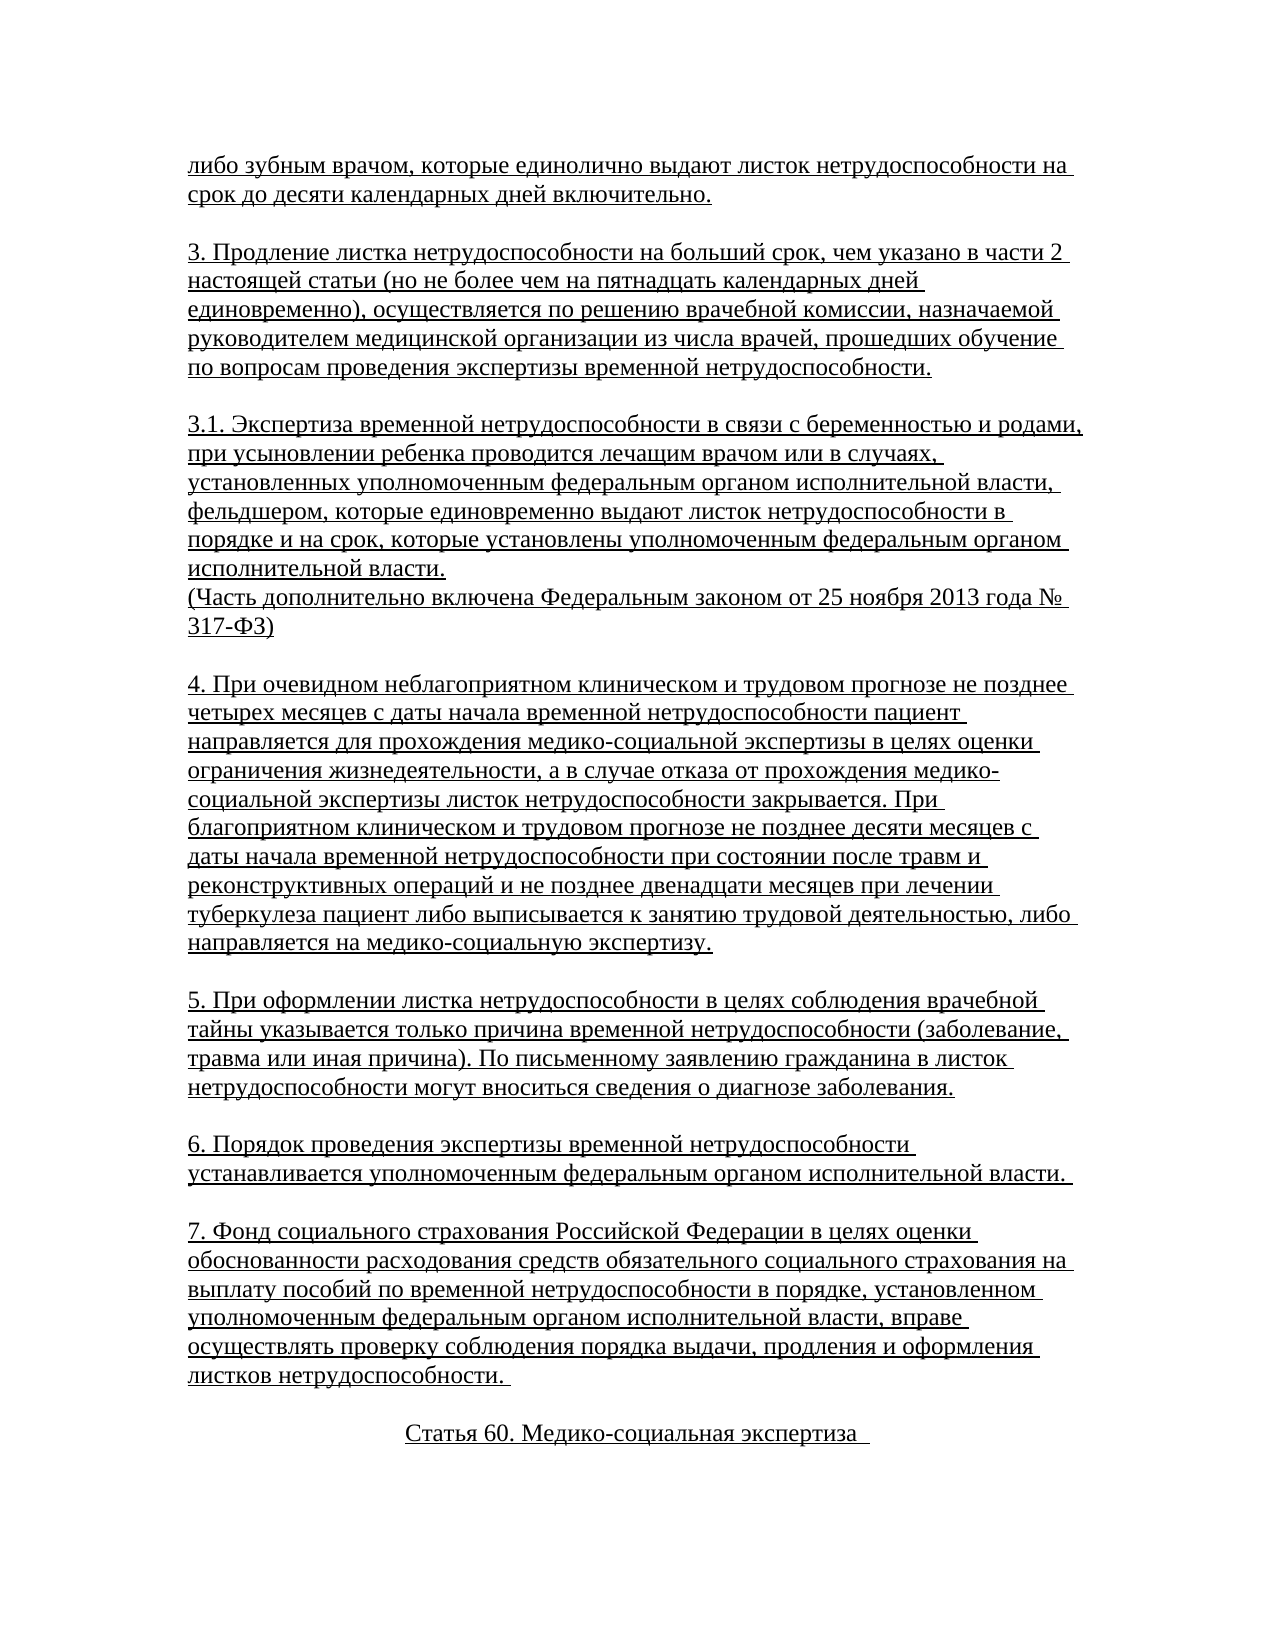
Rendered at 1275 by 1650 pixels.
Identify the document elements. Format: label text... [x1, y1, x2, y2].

text 7. Фонд социального страхования Российской Федерации в целях оценки обоснованности расходования средств обязательного социального страхования на выплату пособий по временной нетрудоспособности в порядке, установленном уполномоченным федеральным органом исполнительной власти, вправе осуществлять проверку соблюдения порядка выдачи, продления и оформления листков нетрудоспособности. [187, 1216, 1087, 1389]
text 3.1. Экспертиза временной нетрудоспособности в связи с беременностью и родами, при усыновлении ребенка проводится лечащим врачом или в случаях, установленных уполномоченным федеральным органом исполнительной власти, фельдшером, которые единовременно выдают листок нетрудоспособности в порядке и на срок, которые установлены уполномоченным федеральным органом исполнительной власти. (Часть дополнительно включена Федеральным законом от 25 ноября 2013 года № 317-ФЗ) [187, 409, 1087, 639]
text 5. При оформлении листка нетрудоспособности в целях соблюдения врачебной тайны указывается только причина временной нетрудоспособности (заболевание, травма или иная причина). По письменному заявлению гражданина в листок нетрудоспособности могут вноситься сведения о диагнозе заболевания. [187, 985, 1087, 1100]
text Статья 60. Медико-социальная экспертиза [187, 1418, 1087, 1447]
text 6. Порядок проведения экспертизы временной нетрудоспособности устанавливается уполномоченным федеральным органом исполнительной власти. [187, 1129, 1087, 1187]
text 4. При очевидном неблагоприятном клиническом и трудовом прогнозе не позднее четырех месяцев с даты начала временной нетрудоспособности пациент направляется для прохождения медико-социальной экспертизы в целях оценки ограничения жизнедеятельности, а в случае отказа от прохождения медико-социальной экспертизы листок нетрудоспособности закрывается. При благоприятном клиническом и трудовом прогнозе не позднее десяти месяцев с даты начала временной нетрудоспособности при состоянии после травм и реконструктивных операций и не позднее двенадцати месяцев при лечении туберкулеза пациент либо выписывается к занятию трудовой деятельностью, либо направляется на медико-социальную экспертизу. [187, 669, 1087, 956]
text 3. Продление листка нетрудоспособности на больший срок, чем указано в части 2 настоящей статьи (но не более чем на пятнадцать календарных дней единовременно), осуществляется по решению врачебной комиссии, назначаемой руководителем медицинской организации из числа врачей, прошедших обучение по вопросам проведения экспертизы временной нетрудоспособности. [187, 237, 1087, 380]
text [187, 150, 1087, 207]
